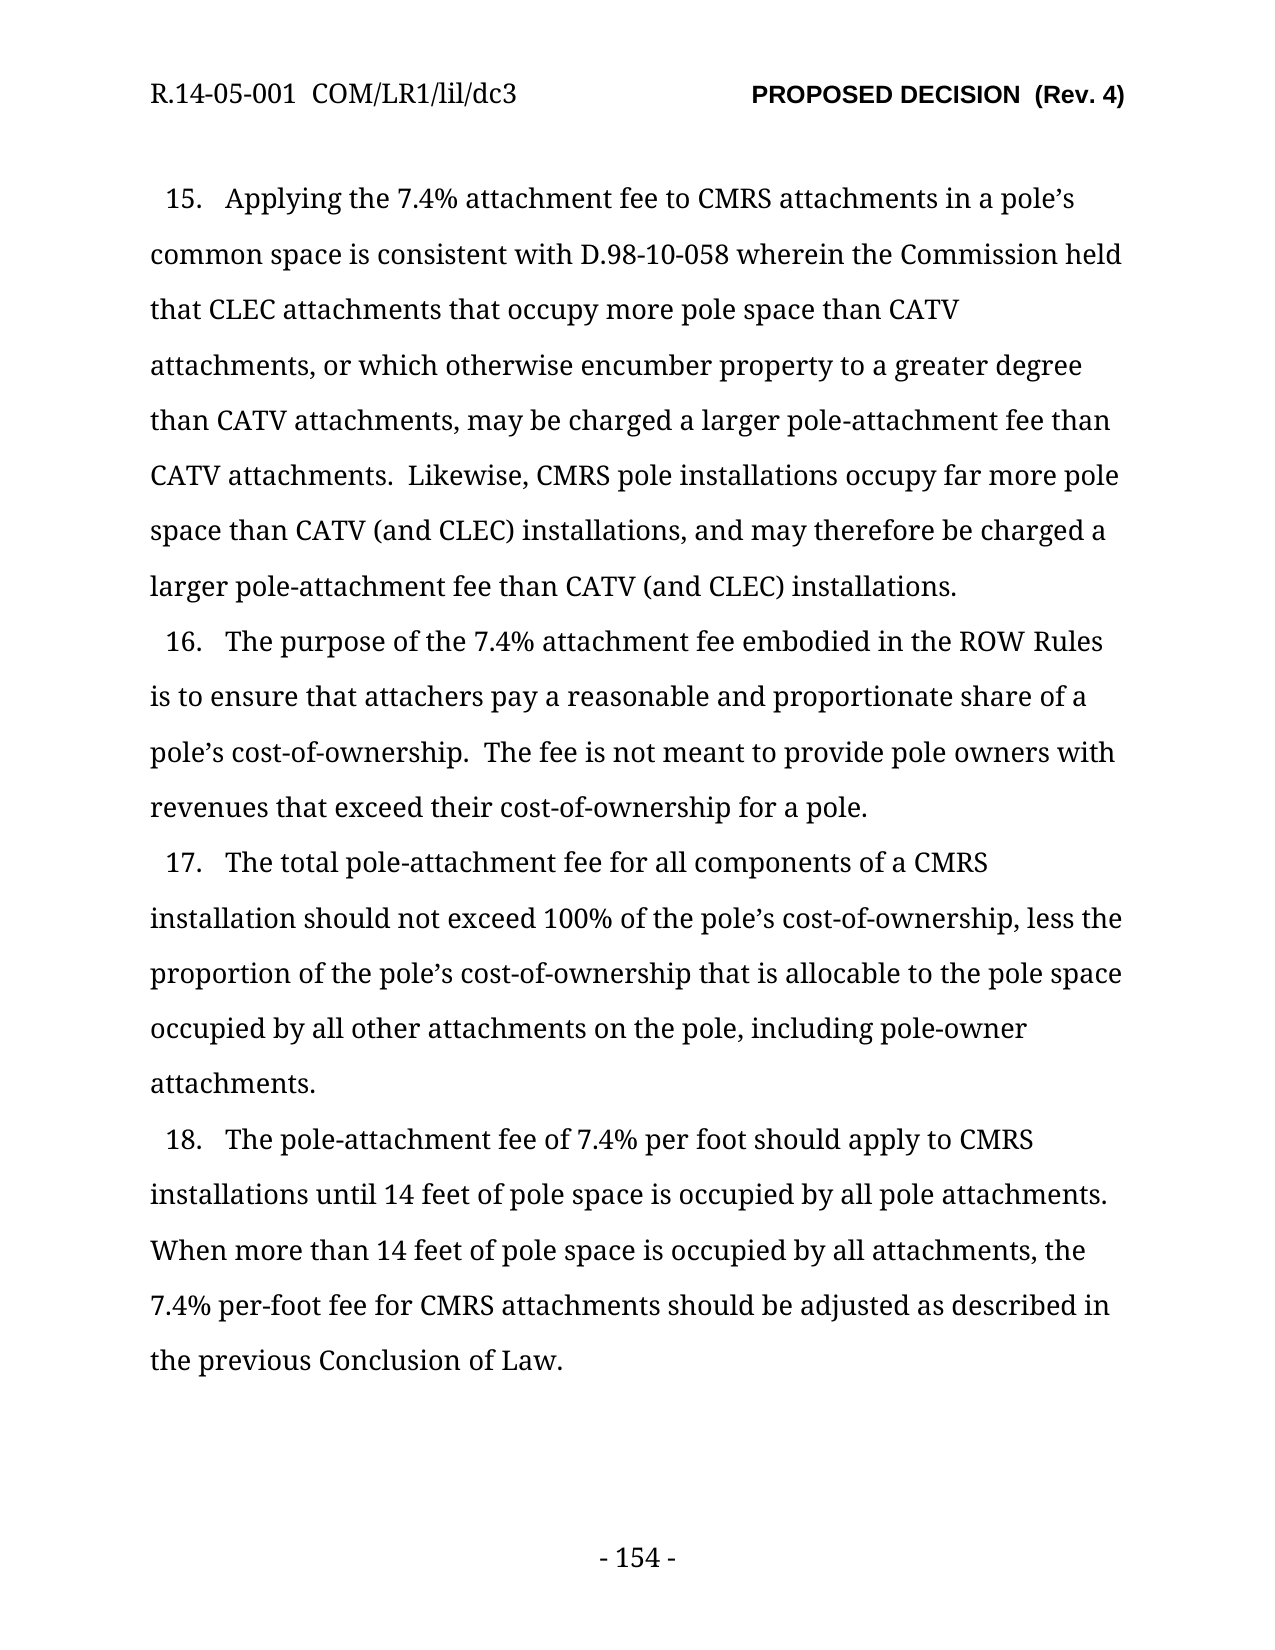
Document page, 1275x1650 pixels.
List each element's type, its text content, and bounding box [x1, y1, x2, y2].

list The total pole-attachment fee for all components of a CMRS installation should not exceed 100% of the pole’s cost-of-ownership, less the proportion of the pole’s cost-of-ownership that is allocable to the pole space occupied by all other attachments on the pole, including pole-owner attachments. [150, 844, 1125, 1102]
list The pole-attachment fee of 7.4% per foot should apply to CMRS installations until 14 feet of pole space is occupied by all pole attachments. When more than 14 feet of pole space is occupied by all attachments, the 7.4% per-foot fee for CMRS attachments should be adjusted as described in the previous Conclusion of Law. [150, 1120, 1125, 1378]
list The purpose of the 7.4% attachment fee embodied in the ROW Rules is to ensure that attachers pay a reasonable and proportionate share of a pole’s cost-of-ownership. The fee is not meant to provide pole owners with revenues that exceed their cost-of-ownership for a pole. [150, 622, 1125, 825]
list Applying the 7.4% attachment fee to CMRS attachments in a pole’s common space is consistent with D.98-10-058 wherein the Commission held that CLEC attachments that occupy more pole space than CATV attachments, or which otherwise encumber property to a greater degree than CATV attachments, may be charged a larger pole-attachment fee than CATV attachments. Likewise, CMRS pole installations occupy far more pole space than CATV (and CLEC) installations, and may therefore be charged a larger pole-attachment fee than CATV (and CLEC) installations. [150, 180, 1125, 604]
